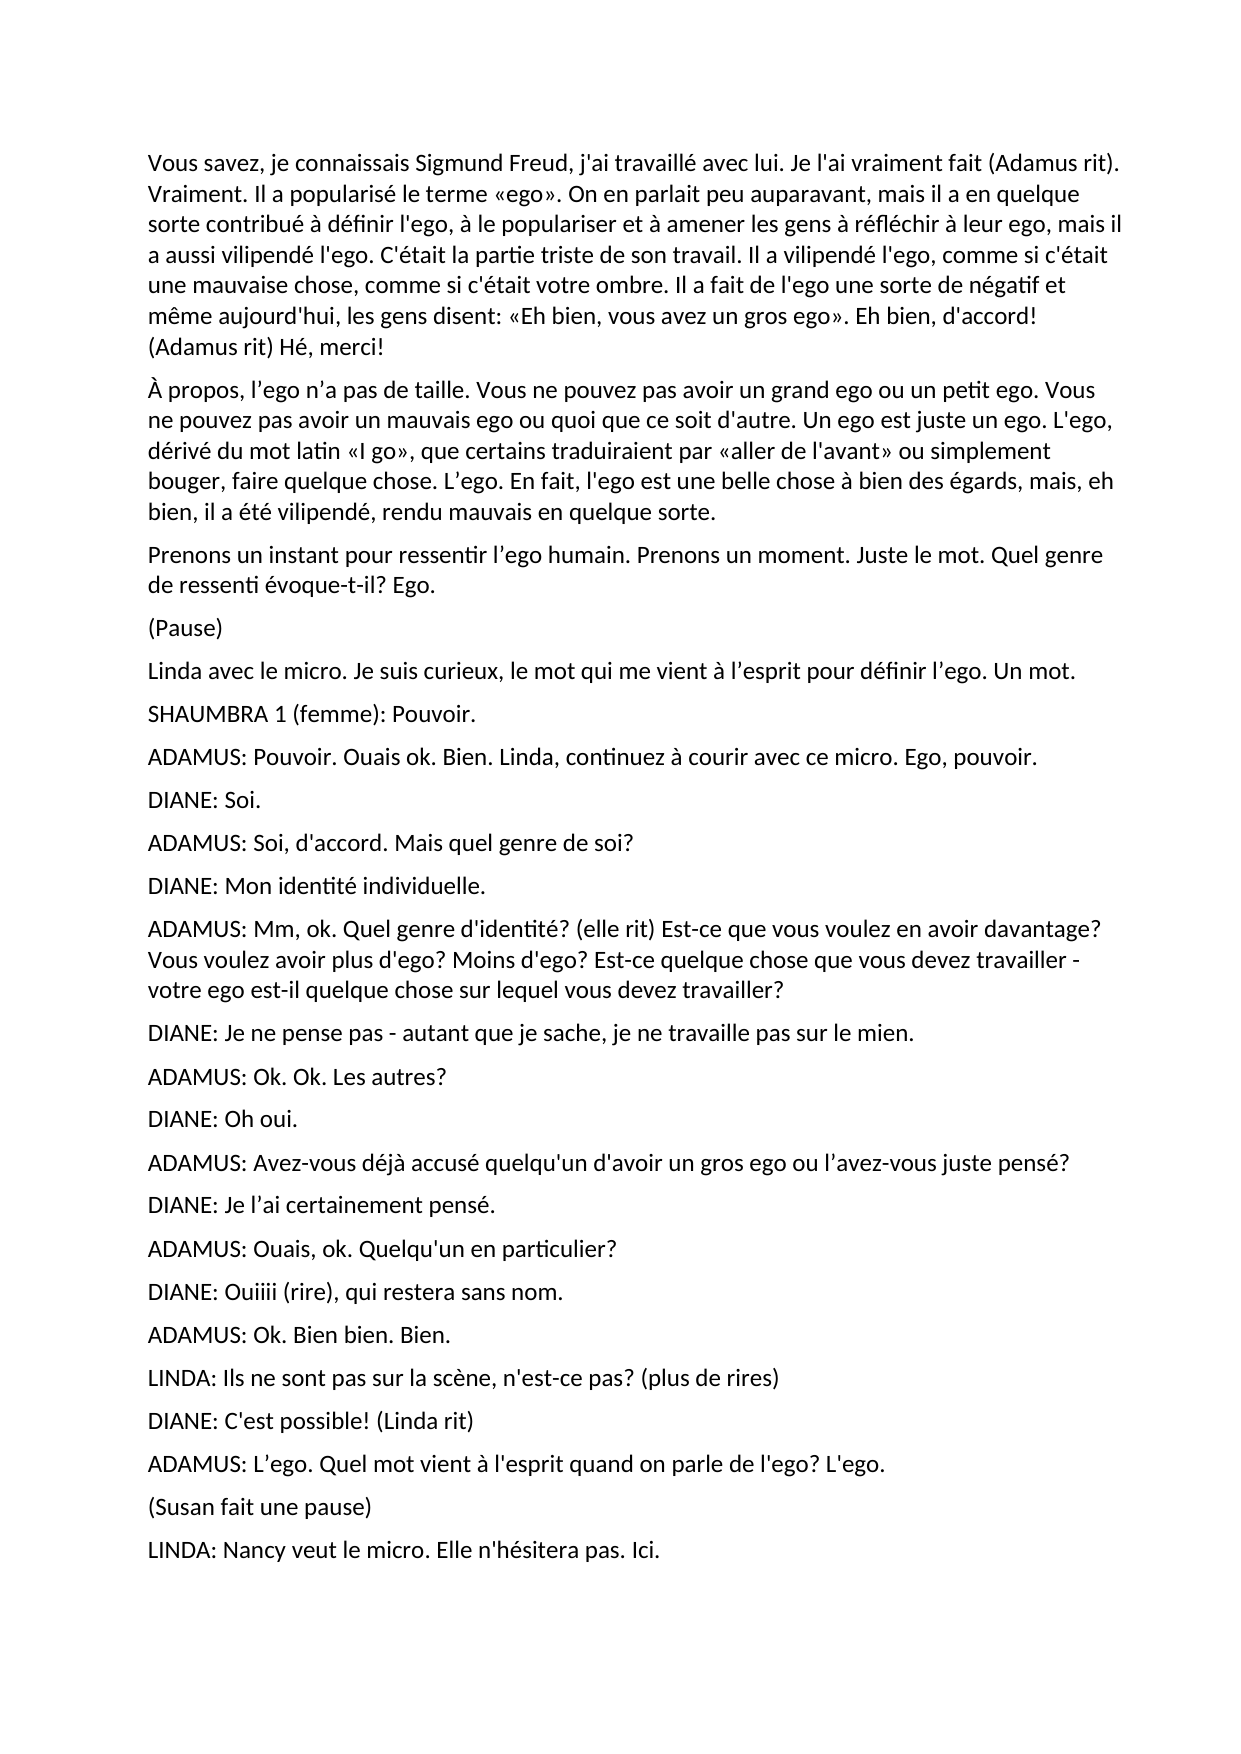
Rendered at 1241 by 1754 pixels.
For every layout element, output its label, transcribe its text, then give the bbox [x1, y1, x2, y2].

text ADAMUS: Soi, d'accord. Mais quel genre de soi? [148, 827, 1123, 858]
text DIANE: Ouiiii (rire), qui restera sans nom. [148, 1276, 1123, 1306]
text DIANE: Mon identité individuelle. [148, 871, 1123, 901]
text ADAMUS: Avez-vous déjà accusé quelqu'un d'avoir un gros ego ou l’avez-vous juste pensé? [148, 1147, 1123, 1177]
text (Susan fait une pause) [148, 1491, 1123, 1521]
text ADAMUS: Pouvoir. Ouais ok. Bien. Linda, continuez à courir avec ce micro. Ego, pouvoir. [148, 741, 1123, 772]
text Linda avec le micro. Je suis curieux, le mot qui me vient à l’esprit pour définir l’ego. Un mot. [148, 655, 1123, 686]
text ADAMUS: L’ego. Quel mot vient à l'esprit quand on parle de l'ego? L'ego. [148, 1448, 1123, 1478]
text DIANE: Oh oui. [148, 1104, 1123, 1134]
text SHAUMBRA 1 (femme): Pouvoir. [148, 698, 1123, 729]
text Vous savez, je connaissais Sigmund Freud, j'ai travaillé avec lui. Je l'ai vraiment fait (Adamus rit). Vraiment. Il a popularisé le terme «ego». On en parlait peu auparavant, mais il a en quelque sorte contribué à définir l'ego, à le populariser et à amener les gens à réfléchir à leur ego, mais il a aussi vilipendé l'ego. C'était la partie triste de son travail. Il a vilipendé l'ego, comme si c'était une mauvaise chose, comme si c'était votre ombre. Il a fait de l'ego une sorte de négatif et même aujourd'hui, les gens disent: «Eh bien, vous avez un gros ego». Eh bien, d'accord! (Adamus rit) Hé, merci! [148, 148, 1123, 361]
text ADAMUS: Ouais, ok. Quelqu'un en particulier? [148, 1233, 1123, 1263]
text DIANE: C'est possible! (Linda rit) [148, 1405, 1123, 1435]
text À propos, l’ego n’a pas de taille. Vous ne pouvez pas avoir un grand ego ou un petit ego. Vous ne pouvez pas avoir un mauvais ego ou quoi que ce soit d'autre. Un ego est juste un ego. L'ego, dérivé du mot latin «I go», que certains traduiraient par «aller de l'avant» ou simplement bouger, faire quelque chose. L’ego. En fait, l'ego est une belle chose à bien des égards, mais, eh bien, il a été vilipendé, rendu mauvais en quelque sorte. [148, 374, 1123, 526]
text Prenons un instant pour ressentir l’ego humain. Prenons un moment. Juste le mot. Quel genre de ressenti évoque-t-il? Ego. [148, 539, 1123, 600]
text DIANE: Soi. [148, 784, 1123, 815]
text ADAMUS: Mm, ok. Quel genre d'identité? (elle rit) Est-ce que vous voulez en avoir davantage? Vous voulez avoir plus d'ego? Moins d'ego? Est-ce quelque chose que vous devez travailler - votre ego est-il quelque chose sur lequel vous devez travailler? [148, 913, 1123, 1005]
text DIANE: Je l’ai certainement pensé. [148, 1190, 1123, 1220]
text ADAMUS: Ok. Ok. Les autres? [148, 1061, 1123, 1091]
text (Pause) [148, 612, 1123, 643]
text LINDA: Ils ne sont pas sur la scène, n'est-ce pas? (plus de rires) [148, 1362, 1123, 1392]
text DIANE: Je ne pense pas - autant que je sache, je ne travaille pas sur le mien. [148, 1018, 1123, 1048]
text LINDA: Nancy veut le micro. Elle n'hésitera pas. Ici. [148, 1534, 1123, 1564]
text ADAMUS: Ok. Bien bien. Bien. [148, 1319, 1123, 1349]
